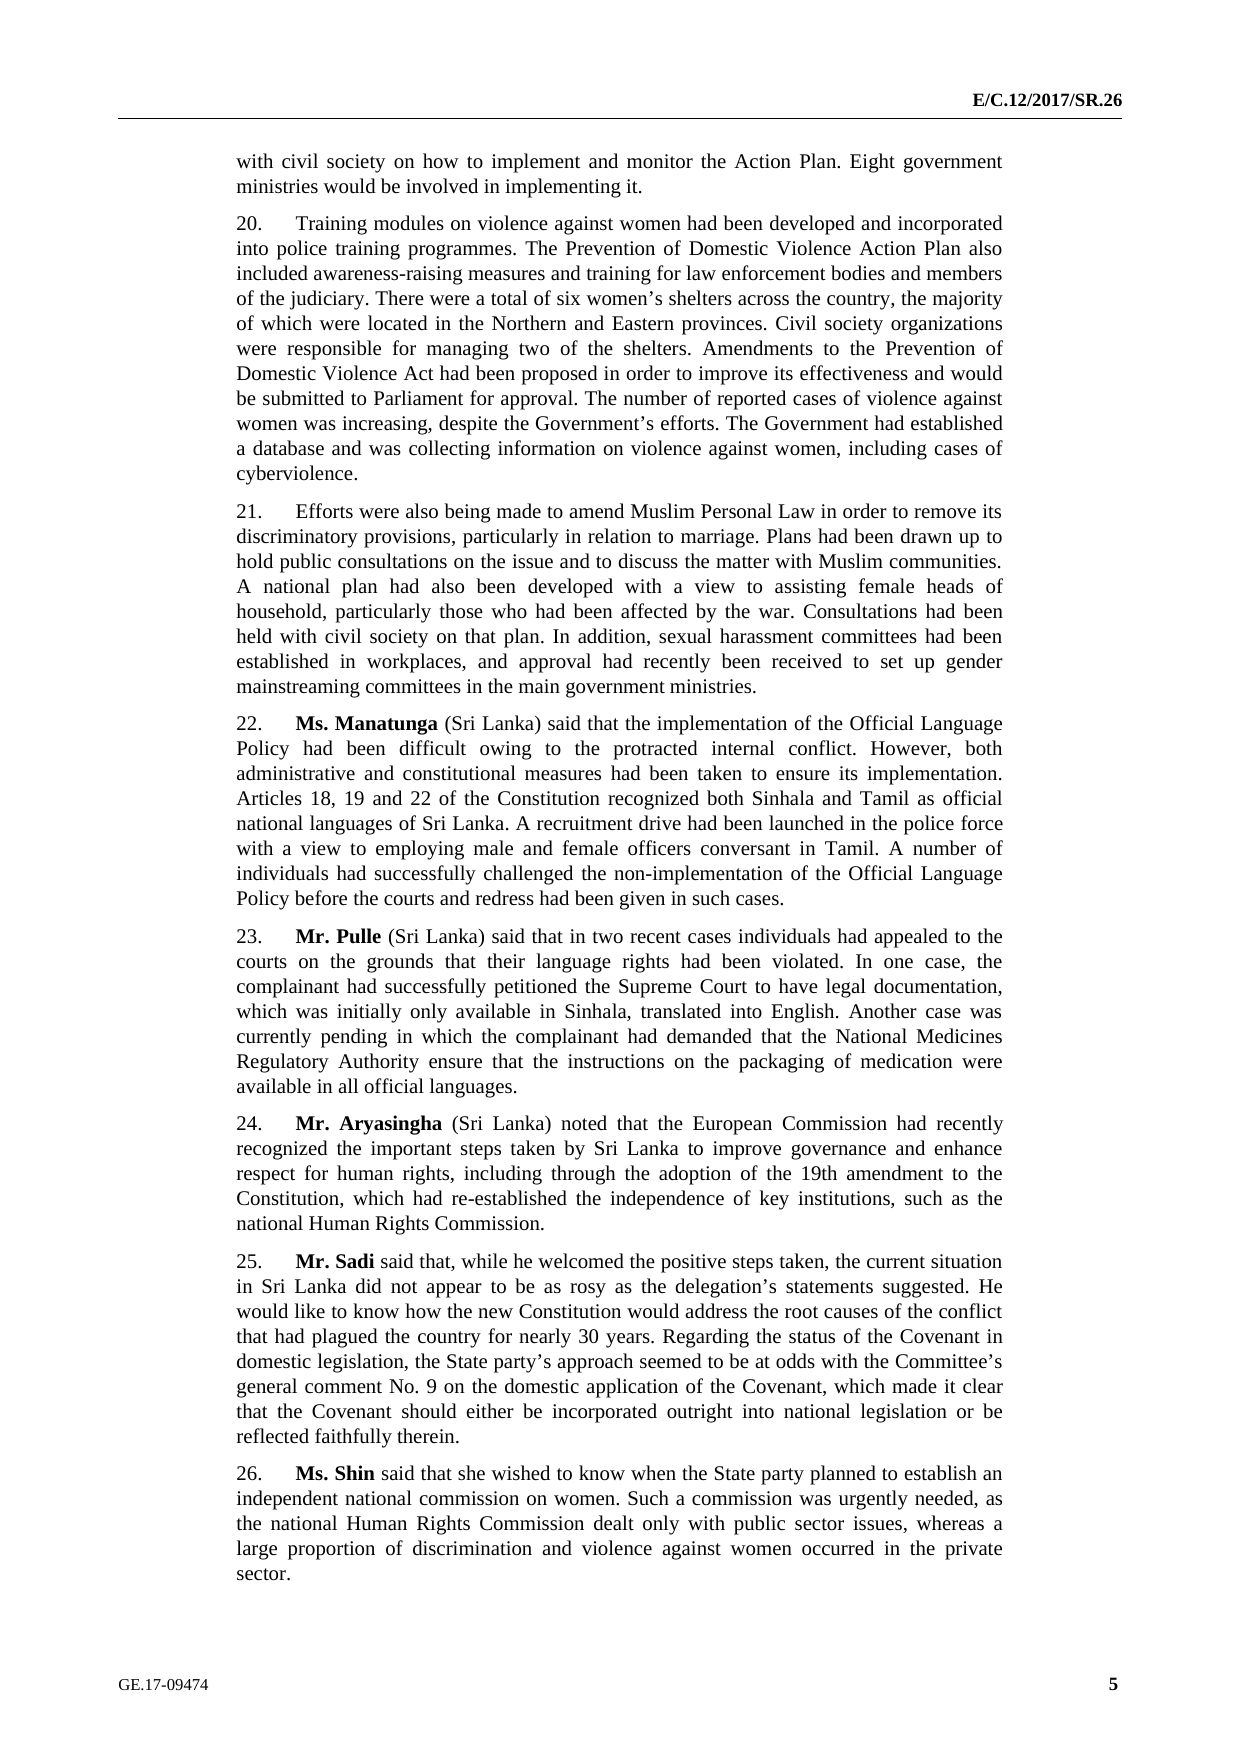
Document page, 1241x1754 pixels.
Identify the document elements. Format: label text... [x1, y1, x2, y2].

text 23. Mr. Pulle (Sri Lanka) said that in two recent cases individuals had appealed to the courts on the grounds that their language rights had been violated. In one case, the complainant had successfully petitioned the Supreme Court to have legal documentation, which was initially only available in Sinhala, translated into English. Another case was currently pending in which the complainant had demanded that the National Medicines Regulatory Authority ensure that the instructions on the packaging of medication were available in all official languages. [236, 923, 1004, 1098]
text 22. Ms. Manatunga (Sri Lanka) said that the implementation of the Official Language Policy had been difficult owing to the protracted internal conflict. However, both administrative and constitutional measures had been taken to ensure its implementation. Articles 18, 19 and 22 of the Constitution recognized both Sinhala and Tamil as official national languages of Sri Lanka. A recruitment drive had been launched in the police force with a view to employing male and female officers conversant in Tamil. A number of individuals had successfully challenged the non-implementation of the Official Language Policy before the courts and redress had been given in such cases. [236, 710, 1004, 910]
text 24. Mr. Aryasingha (Sri Lanka) noted that the European Commission had recently recognized the important steps taken by Sri Lanka to improve governance and enhance respect for human rights, including through the adoption of the 19th amendment to the Constitution, which had re-established the independence of key institutions, such as the national Human Rights Commission. [236, 1110, 1004, 1235]
text 25. Mr. Sadi said that, while he welcomed the positive steps taken, the current situation in Sri Lanka did not appear to be as rosy as the delegation’s statements suggested. He would like to know how the new Constitution would address the root causes of the conflict that had plagued the country for nearly 30 years. Regarding the status of the Covenant in domestic legislation, the State party’s approach seemed to be at odds with the Committee’s general comment No. 9 on the domestic application of the Covenant, which made it clear that the Covenant should either be incorporated outright into national legislation or be reflected faithfully therein. [236, 1248, 1004, 1448]
text 21. Efforts were also being made to amend Muslim Personal Law in order to remove its discriminatory provisions, particularly in relation to marriage. Plans had been drawn up to hold public consultations on the issue and to discuss the matter with Muslim communities. A national plan had also been developed with a view to assisting female heads of household, particularly those who had been affected by the war. Consultations had been held with civil society on that plan. In addition, sexual harassment committees had been established in workplaces, and approval had recently been received to set up gender mainstreaming committees in the main government ministries. [236, 498, 1004, 698]
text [236, 148, 1004, 198]
text 26. Ms. Shin said that she wished to know when the State party planned to establish an independent national commission on women. Such a commission was urgently needed, as the national Human Rights Commission dealt only with public sector issues, whereas a large proportion of discrimination and violence against women occurred in the private sector. [236, 1460, 1004, 1585]
text 20. Training modules on violence against women had been developed and incorporated into police training programmes. The Prevention of Domestic Violence Action Plan also included awareness-raising measures and training for law enforcement bodies and members of the judiciary. There were a total of six women’s shelters across the country, the majority of which were located in the Northern and Eastern provinces. Civil society organizations were responsible for managing two of the shelters. Amendments to the Prevention of Domestic Violence Act had been proposed in order to improve its effectiveness and would be submitted to Parliament for approval. The number of reported cases of violence against women was increasing, despite the Government’s efforts. The Government had established a database and was collecting information on violence against women, including cases of cyberviolence. [236, 210, 1004, 485]
